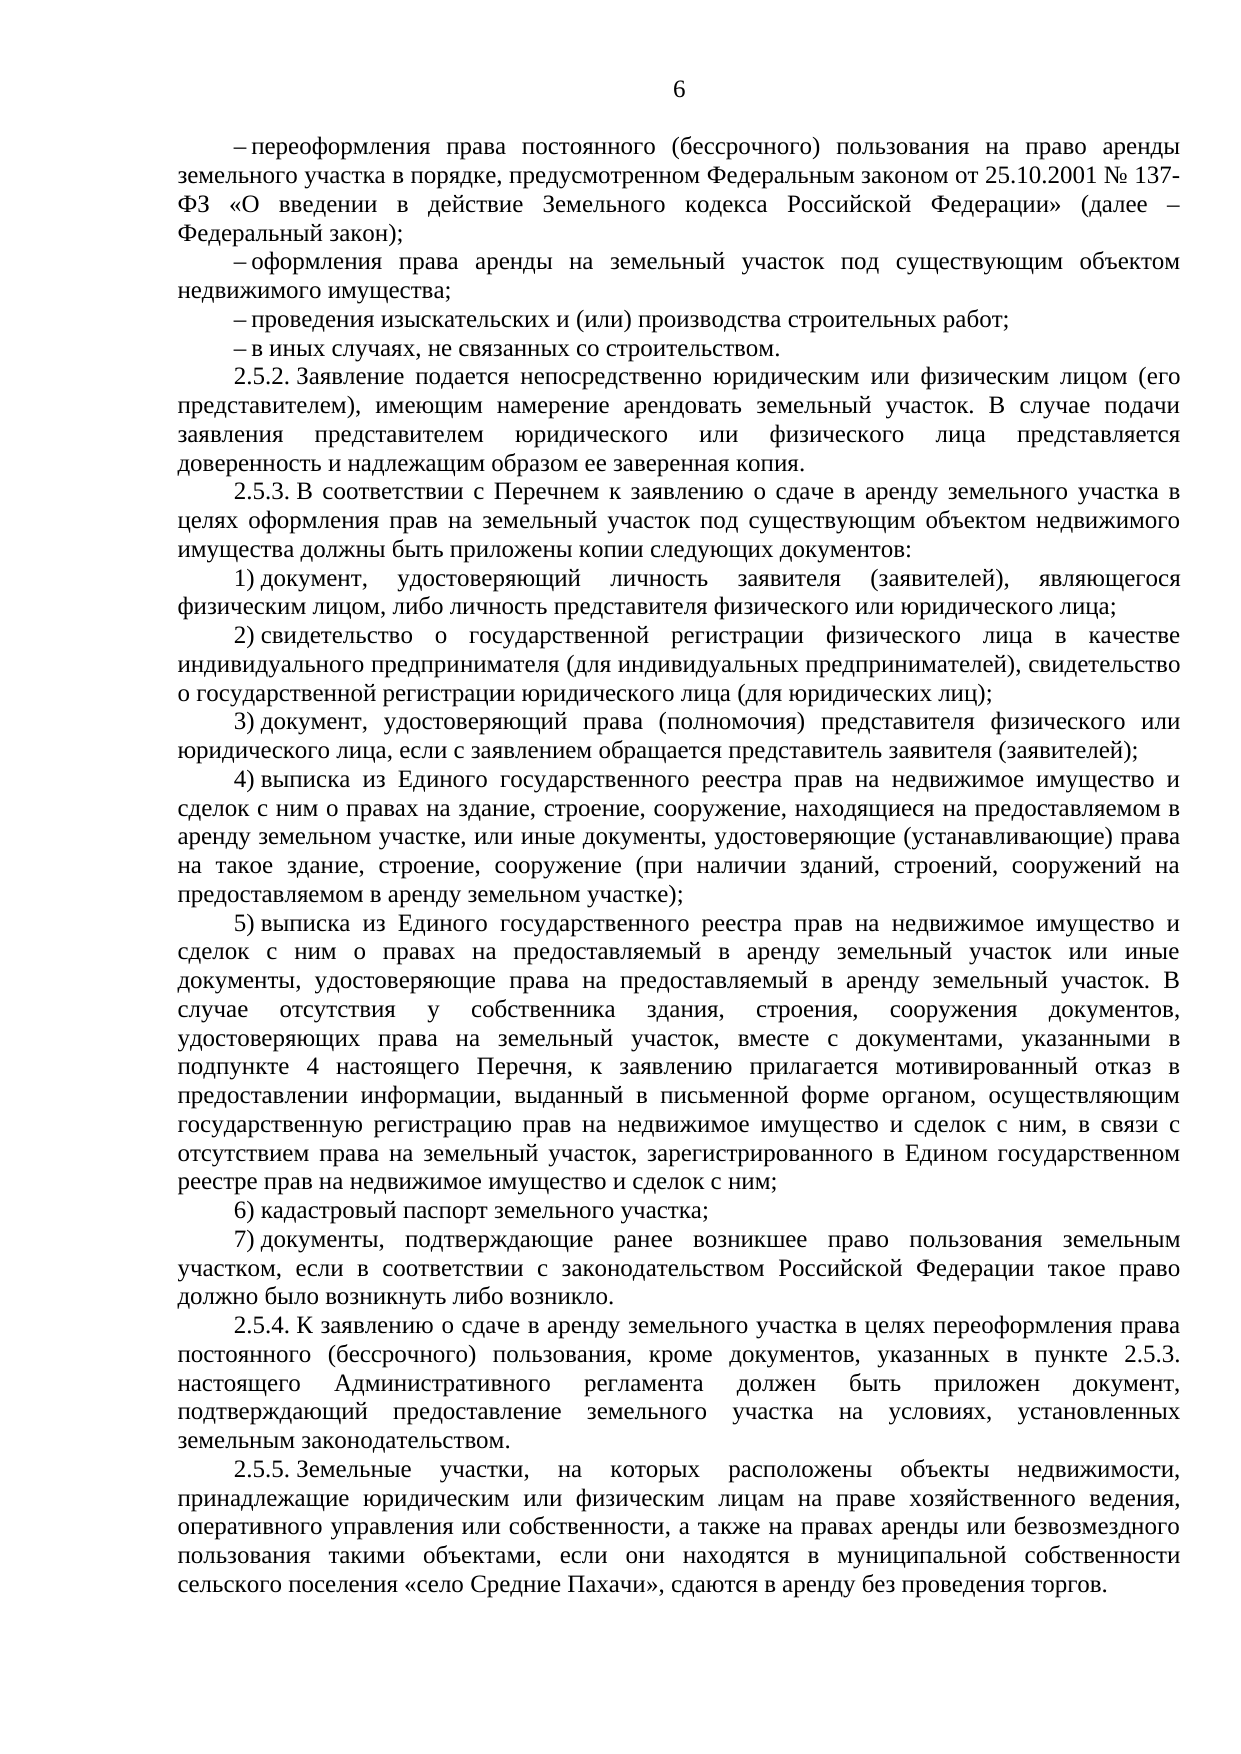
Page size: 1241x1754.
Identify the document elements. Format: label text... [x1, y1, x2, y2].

text – проведения изыскательских и (или) производства строительных работ; [177, 304, 1181, 333]
text – оформления права аренды на земельный участок под существующим объектом недвижимого имущества; [177, 246, 1181, 304]
text 2.5.3. В соответствии с Перечнем к заявлению о сдаче в аренду земельного участка в целях оформления прав на земельный участок под существующим объектом недвижимого имущества должны быть приложены копии следующих документов: [177, 476, 1181, 563]
text 7) документы, подтверждающие ранее возникшее право пользования земельным участком, если в соответствии с законодательством Российской Федерации такое право должно было возникнуть либо возникло. [177, 1224, 1181, 1310]
text 5) выписка из Единого государственного реестра прав на недвижимое имущество и сделок с ним о правах на предоставляемый в аренду земельный участок или иные документы, удостоверяющие права на предоставляемый в аренду земельный участок. В случае отсутствия у собственника здания, строения, сооружения документов, удостоверяющих права на земельный участок, вместе с документами, указанными в подпункте 4 настоящего Перечня, к заявлению прилагается мотивированный отказ в предоставлении информации, выданный в письменной форме органом, осуществляющим государственную регистрацию прав на недвижимое имущество и сделок с ним, в связи с отсутствием права на земельный участок, зарегистрированного в Едином государственном реестре прав на недвижимое имущество и сделок с ним; [177, 908, 1181, 1195]
text 6) кадастровый паспорт земельного участка; [177, 1195, 1181, 1224]
text 2.5.2. Заявление подается непосредственно юридическим или физическим лицом (его представителем), имеющим намерение арендовать земельный участок. В случае подачи заявления представителем юридического или физического лица представляется доверенность и надлежащим образом ее заверенная копия. [177, 361, 1181, 476]
text 4) выписка из Единого государственного реестра прав на недвижимое имущество и сделок с ним о правах на здание, строение, сооружение, находящиеся на предоставляемом в аренду земельном участке, или иные документы, удостоверяющие (устанавливающие) права на такое здание, строение, сооружение (при наличии зданий, строений, сооружений на предоставляемом в аренду земельном участке); [177, 764, 1181, 908]
text 2.5.5. Земельные участки, на которых расположены объекты недвижимости, принадлежащие юридическим или физическим лицам на праве хозяйственного ведения, оперативного управления или собственности, а также на правах аренды или безвозмездного пользования такими объектами, если они находятся в муниципальной собственности сельского поселения «село Средние Пахачи», сдаются в аренду без проведения торгов. [177, 1454, 1181, 1598]
text 1) документ, удостоверяющий личность заявителя (заявителей), являющегося физическим лицом, либо личность представителя физического или юридического лица; [177, 563, 1181, 620]
text 3) документ, удостоверяющий права (полномочия) представителя физического или юридического лица, если с заявлением обращается представитель заявителя (заявителей); [177, 706, 1181, 764]
text – переоформления права постоянного (бессрочного) пользования на право аренды земельного участка в порядке, предусмотренном Федеральным законом от 25.10.2001 № 137-ФЗ «О введении в действие Земельного кодекса Российской Федерации» (далее – Федеральный закон); [177, 131, 1181, 246]
text – в иных случаях, не связанных со строительством. [177, 333, 1181, 361]
text 2) свидетельство о государственной регистрации физического лица в качестве индивидуального предпринимателя (для индивидуальных предпринимателей), свидетельство о государственной регистрации юридического лица (для юридических лиц); [177, 620, 1181, 706]
text 2.5.4. К заявлению о сдаче в аренду земельного участка в целях переоформления права постоянного (бессрочного) пользования, кроме документов, указанных в пункте 2.5.3. настоящего Административного регламента должен быть приложен документ, подтверждающий предоставление земельного участка на условиях, установленных земельным законодательством. [177, 1310, 1181, 1454]
